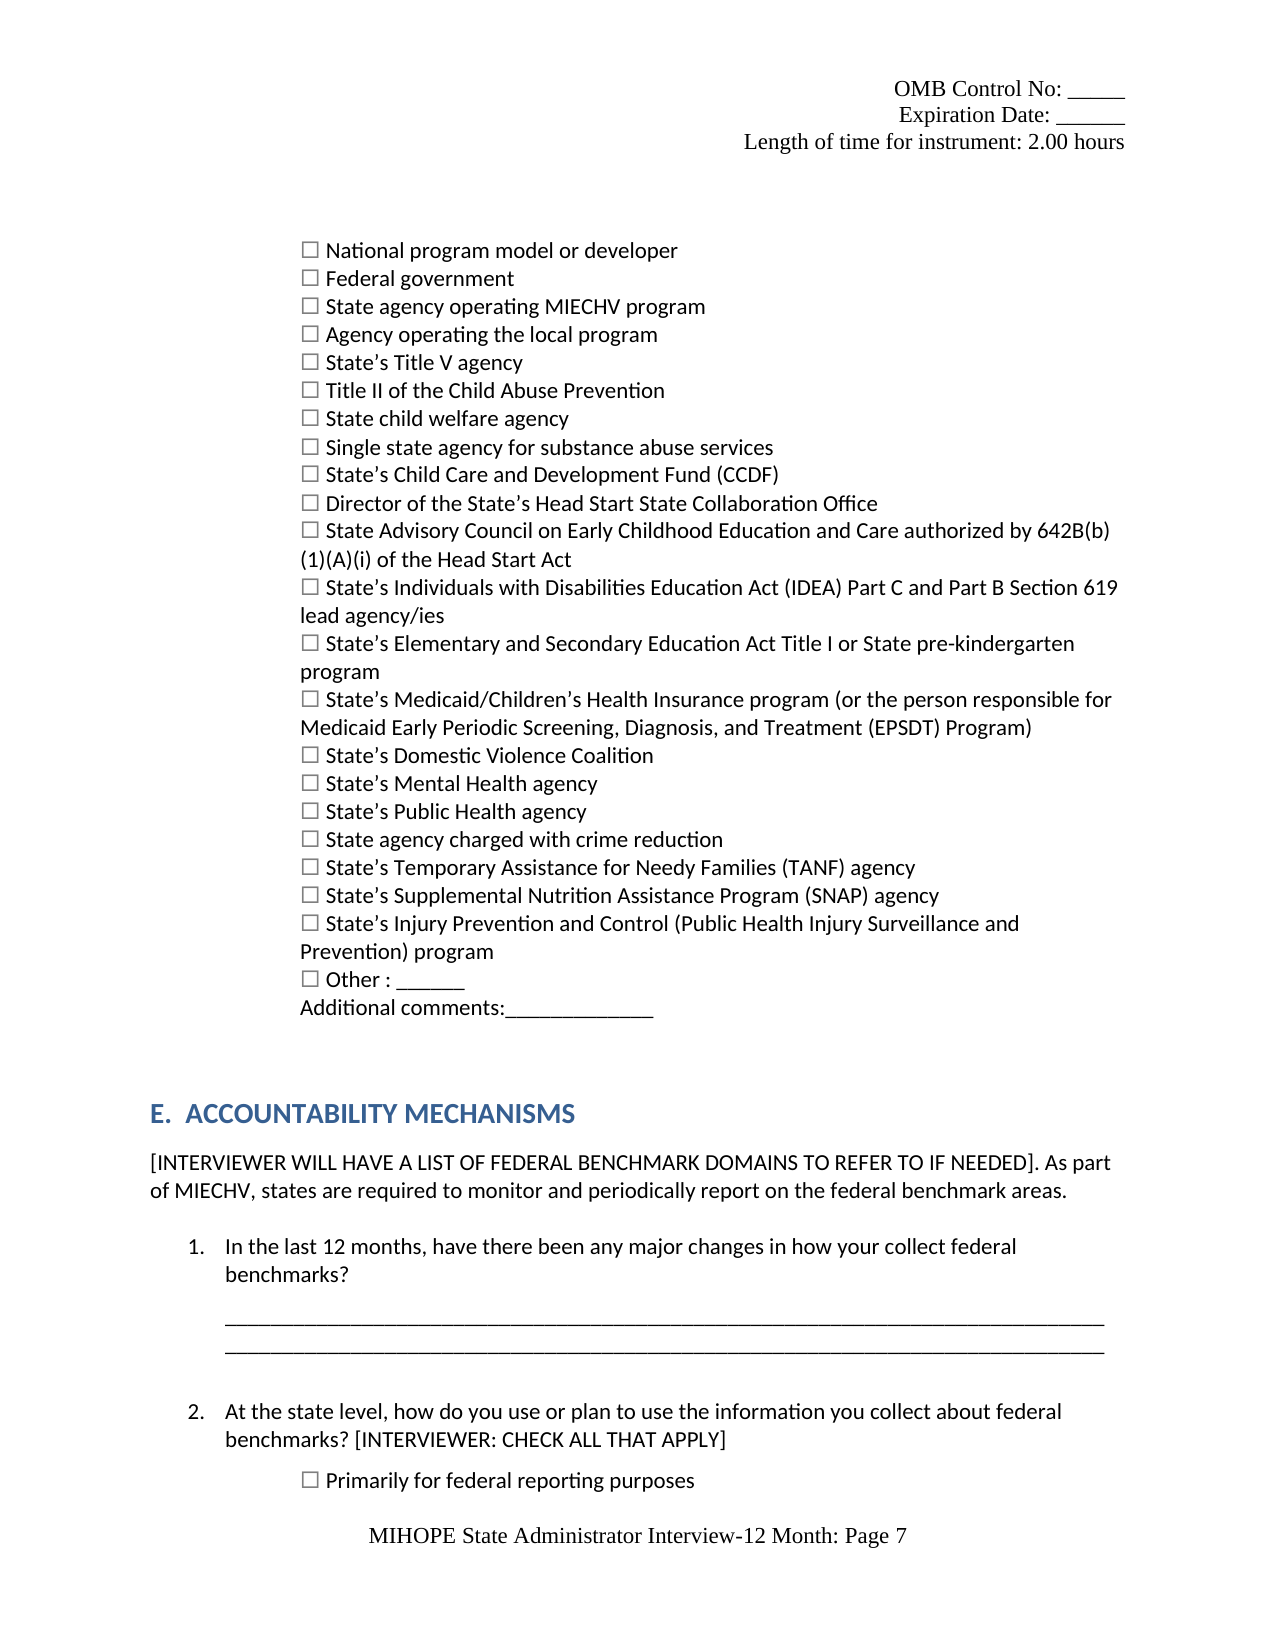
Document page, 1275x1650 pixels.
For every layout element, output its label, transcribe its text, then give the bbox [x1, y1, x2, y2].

text State’s Child Care and Development Fund (CCDF) [300, 461, 1125, 489]
text National program model or developer [300, 236, 1125, 264]
text State’s Title V agency [300, 348, 1125, 377]
text State’s Elementary and Secondary Education Act Title I or State pre-kindergarten program [300, 629, 1125, 685]
text Federal government [300, 264, 1125, 292]
text State’s Mental Health agency [300, 769, 1125, 797]
text Primarily for federal reporting purposes [300, 1466, 1125, 1494]
text Other : ______ [300, 965, 1125, 993]
text State’s Supplemental Nutrition Assistance Program (SNAP) agency [300, 881, 1125, 909]
text Title II of the Child Abuse Prevention [300, 377, 1125, 404]
text State agency operating MIECHV program [300, 292, 1125, 321]
list In the last 12 months, have there been any major changes in how your collect federal benchmarks? [187, 1232, 1125, 1288]
text State’s Domestic Violence Coalition [300, 741, 1125, 769]
text Agency operating the local program [300, 321, 1125, 348]
text Director of the State’s Head Start State Collaboration Office [300, 489, 1125, 517]
text E. ACCOUNTABILITY MECHANISMS [150, 1095, 1125, 1131]
text State agency charged with crime reduction [300, 825, 1125, 853]
text Single state agency for substance abuse services [300, 433, 1125, 461]
text State’s Public Health agency [300, 797, 1125, 825]
text State Advisory Council on Early Childhood Education and Care authorized by 642B(b)(1)(A)(i) of the Head Start Act [300, 517, 1125, 573]
list At the state level, how do you use or plan to use the information you collect about federal benchmarks? [INTERVIEWER: CHECK ALL THAT APPLY] [187, 1397, 1125, 1453]
text State’s Medicaid/Children’s Health Insurance program (or the person responsible for Medicaid Early Periodic Screening, Diagnosis, and Treatment (EPSDT) Program) [300, 685, 1125, 741]
text State’s Individuals with Disabilities Education Act (IDEA) Part C and Part B Section 619 lead agency/ies [300, 573, 1125, 629]
text State’s Temporary Assistance for Needy Families (TANF) agency [300, 853, 1125, 881]
text [INTERVIEWER WILL HAVE A LIST OF FEDERAL BENCHMARK DOMAINS TO REFER TO IF NEEDED]. As part of MIECHV, states are required to monitor and periodically report on the federal benchmark areas. [150, 1148, 1125, 1204]
text State child welfare agency [300, 404, 1125, 433]
text Additional comments:_____________ [300, 993, 1125, 1021]
text State’s Injury Prevention and Control (Public Health Injury Surveillance and Prevention) program [300, 909, 1125, 965]
